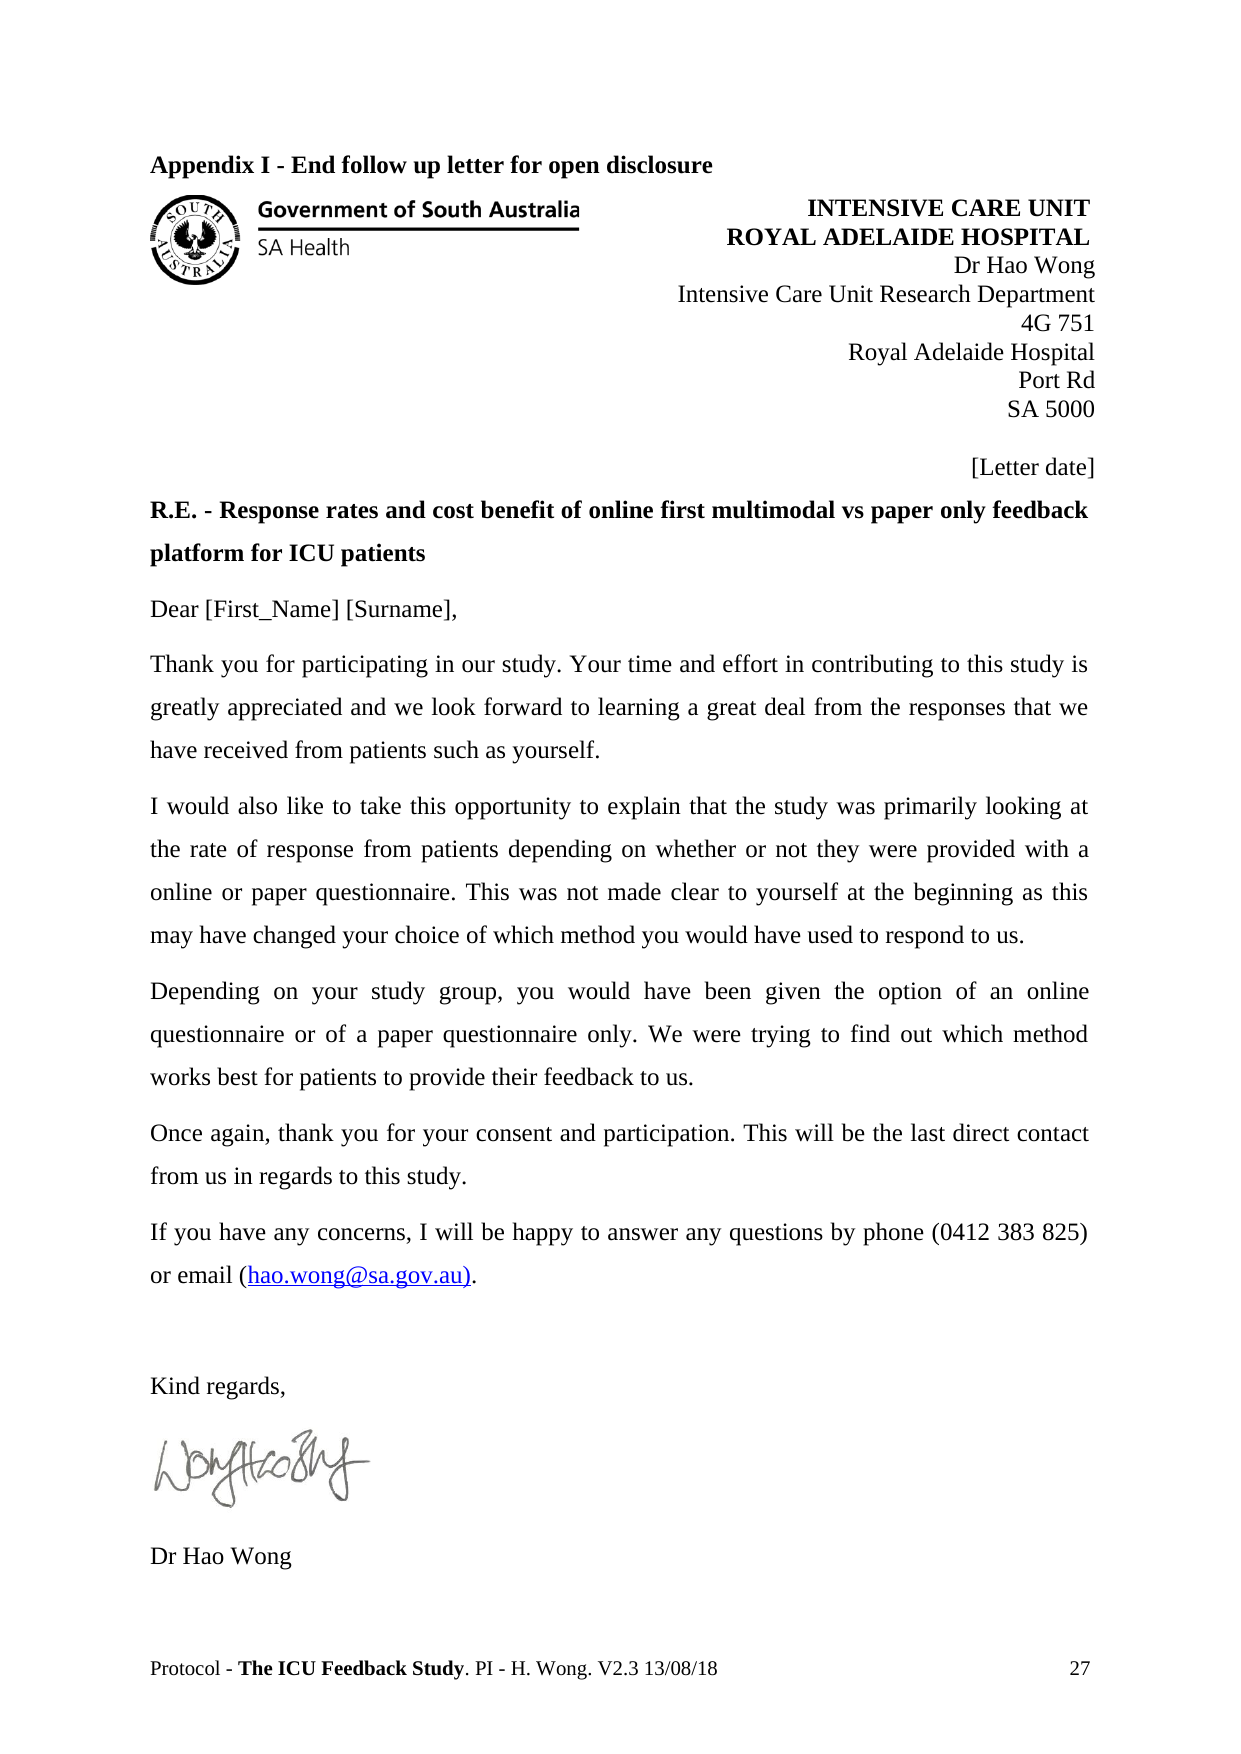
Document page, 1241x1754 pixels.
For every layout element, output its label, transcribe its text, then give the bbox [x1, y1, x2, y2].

text 4G 751 [150, 308, 1095, 337]
text Dr Hao Wong [150, 251, 1095, 279]
picture [150, 222, 580, 251]
text Royal Adelaide Hospital [150, 337, 1095, 366]
text [Letter date] [150, 452, 1095, 481]
text R.E. - Response rates and cost benefit of online first multimodal vs paper only feedback platform for ICU patients [150, 495, 1090, 567]
text INTENSIVE CARE UNIT [150, 193, 1090, 222]
text Appendix I - End follow up letter for open disclosure [150, 150, 1129, 179]
text Depending on your study group, you would have been given the option of an online questionnaire or of a paper questionnaire only. We were trying to find out which method works best for patients to provide their feedback to us. [150, 976, 1090, 1091]
text Dr Hao Wong [150, 1541, 1090, 1570]
text Port Rd [150, 366, 1095, 394]
text Intensive Care Unit Research Department [150, 279, 1095, 308]
text Dear [First_Name] [Surname], [150, 594, 1090, 622]
text ROYAL ADELAIDE HOSPITAL [675, 222, 1090, 251]
text SA 5000 [150, 394, 1095, 423]
text Thank you for participating in our study. Your time and effort in contributing to this study is greatly appreciated and we look forward to learning a great deal from the responses that we have received from patients such as yourself. [150, 649, 1090, 764]
text If you have any concerns, I will be happy to answer any questions by phone (0412 383 825) or email (hao.wong@sa.gov.au). [150, 1217, 1090, 1289]
text Kind regards, [150, 1371, 1090, 1400]
text Once again, thank you for your consent and participation. This will be the last direct contact from us in regards to this study. [150, 1118, 1090, 1190]
picture [150, 1426, 378, 1514]
text I would also like to take this opportunity to explain that the study was primarily looking at the rate of response from patients depending on whether or not they were provided with a online or paper questionnaire. This was not made clear to yourself at the beginning as this may have changed your choice of which method you would have used to respond to us. [150, 791, 1090, 949]
